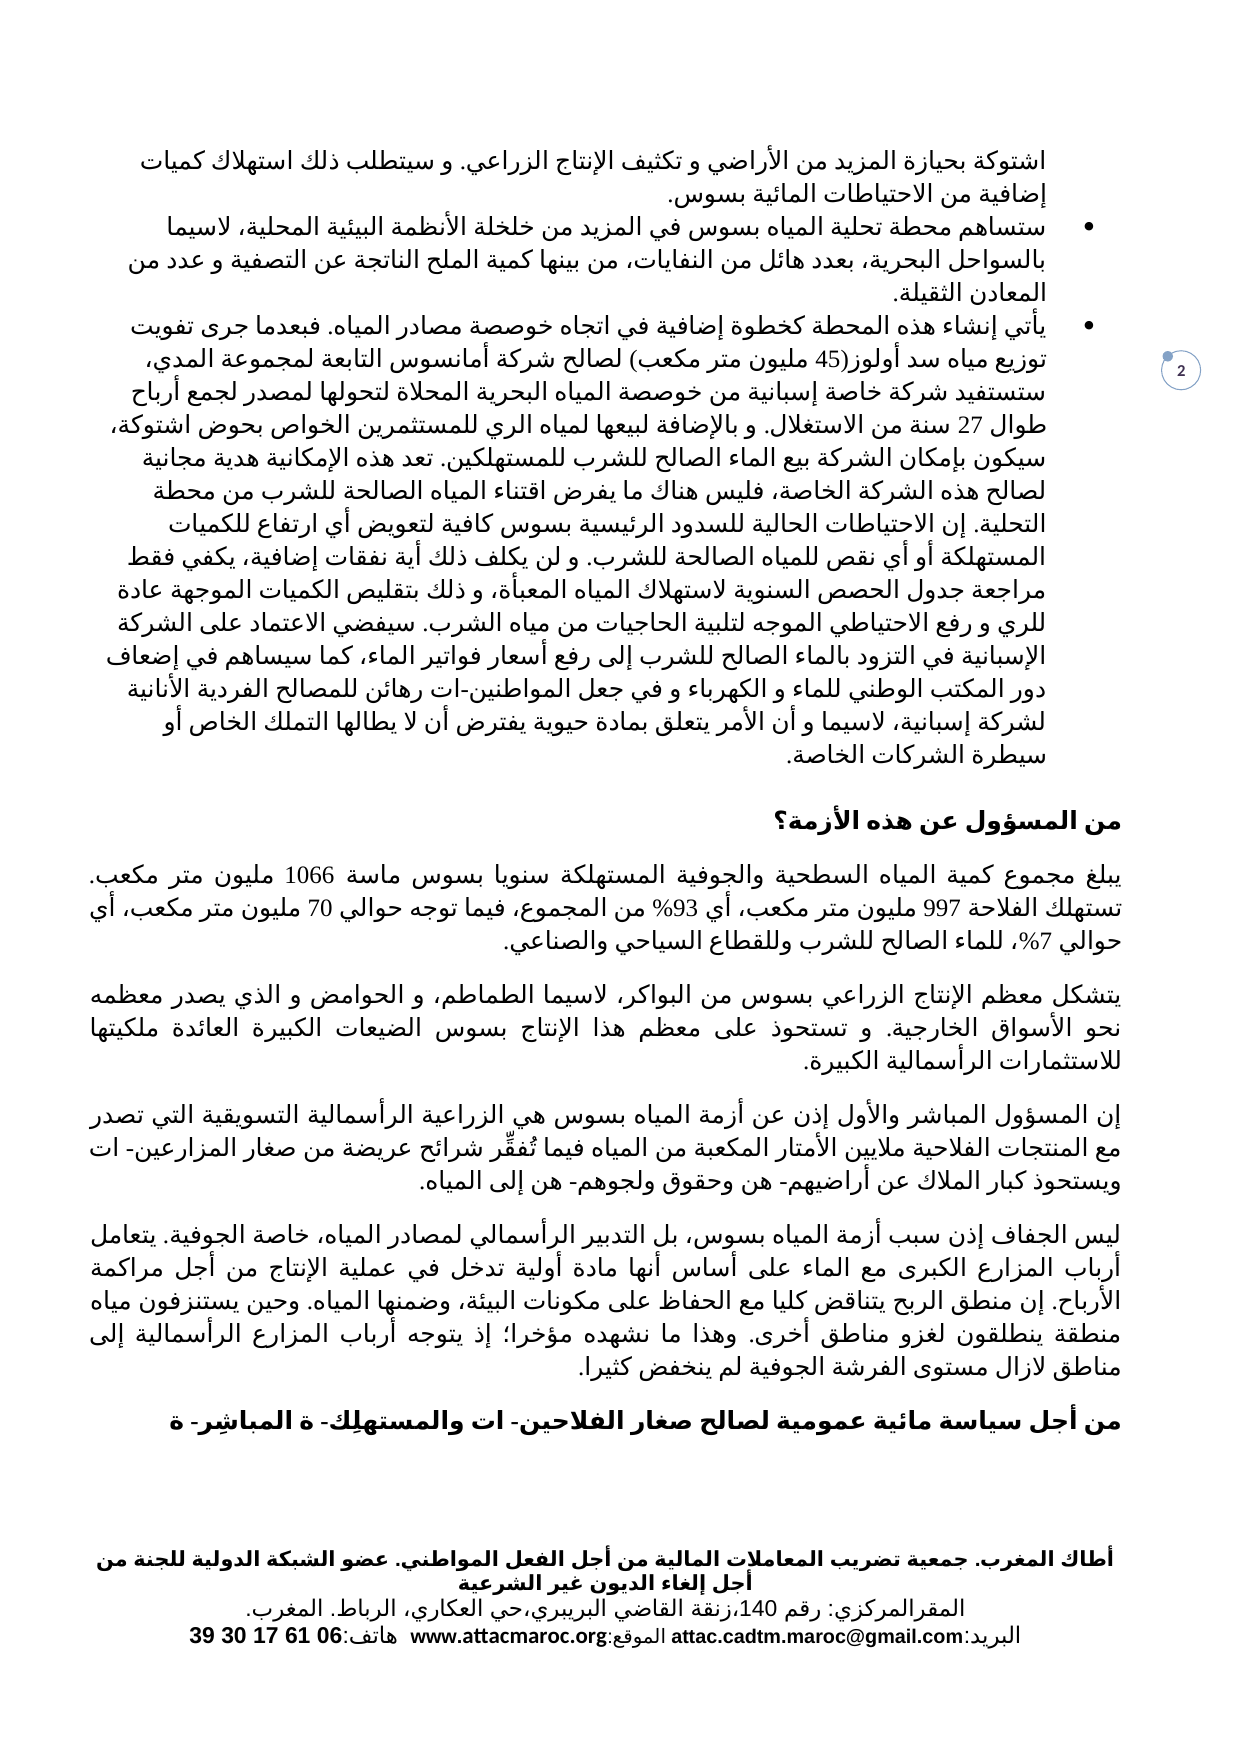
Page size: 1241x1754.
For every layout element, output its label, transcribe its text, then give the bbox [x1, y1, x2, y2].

text من المسؤول عن هذه الأزمة؟ [89, 806, 1122, 835]
text ليس الجفاف إذن سبب أزمة المياه بسوس، بل التدبير الرأسمالي لمصادر المياه، خاصة الجوفية. يتعامل أرباب المزارع الكبرى مع الماء على أساس أنها مادة أولية تدخل في عملية الإنتاج من أجل مراكمة الأرباح. إن منطق الربح يتناقض كليا مع الحفاظ على مكونات البيئة، وضمنها المياه. وحين يستنزفون مياه منطقة ينطلقون لغزو مناطق أخرى. وهذا ما نشهده مؤخرا؛ إذ يتوجه أرباب المزارع الرأسمالية إلى مناطق لازال مستوى الفرشة الجوفية لم ينخفض كثيرا. [89, 1220, 1122, 1381]
text يبلغ مجموع كمية المياه السطحية والجوفية المستهلكة سنويا بسوس ماسة 1066 مليون متر مكعب. تستهلك الفلاحة 997 مليون متر مكعب، أي 93% من المجموع، فيما توجه حوالي 70 مليون متر مكعب، أي حوالي 7%، للماء الصالح للشرب وللقطاع السياحي والصناعي. [89, 860, 1122, 955]
text يتشكل معظم الإنتاج الزراعي بسوس من البواكر، لاسيما الطماطم، و الحوامض و الذي يصدر معظمه نحو الأسواق الخارجية. و تستحوذ على معظم هذا الإنتاج بسوس الضيعات الكبيرة العائدة ملكيتها للاستثمارات الرأسمالية الكبيرة. [89, 980, 1122, 1075]
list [89, 146, 1084, 208]
text من أجل سياسة مائية عمومية لصالح صغار الفلاحين- ات والمستهلِك- ة المباشِر- ة [89, 1406, 1122, 1434]
text إن المسؤول المباشر والأول إذن عن أزمة المياه بسوس هي الزراعية الرأسمالية التسويقية التي تصدر مع المنتجات الفلاحية ملايين الأمتار المكعبة من المياه فيما تُفقِّر شرائح عريضة من صغار المزارعين- ات ويستحوذ كبار الملاك عن أراضيهم- هن وحقوق ولجوهم- هن إلى المياه. [89, 1100, 1122, 1195]
list ستساهم محطة تحلية المياه بسوس في المزيد من خلخلة الأنظمة البيئية المحلية، لاسيما بالسواحل البحرية، بعدد هائل من النفايات، من بينها كمية الملح الناتجة عن التصفية و عدد من المعادن الثقيلة. [89, 212, 1084, 307]
list يأتي إنشاء هذه المحطة كخطوة إضافية في اتجاه خوصصة مصادر المياه. فبعدما جرى تفويت توزيع مياه سد أولوز(45 مليون متر مكعب) لصالح شركة أمانسوس التابعة لمجموعة المدي، ستستفيد شركة خاصة إسبانية من خوصصة المياه البحرية المحلاة لتحولها لمصدر لجمع أرباح طوال 27 سنة من الاستغلال. و بالإضافة لبيعها لمياه الري للمستثمرين الخواص بحوض اشتوكة، سيكون بإمكان الشركة بيع الماء الصالح للشرب للمستهلكين. تعد هذه الإمكانية هدية مجانية لصالح هذه الشركة الخاصة، فليس هناك ما يفرض اقتناء المياه الصالحة للشرب من محطة التحلية. إن الاحتياطات الحالية للسدود الرئيسية بسوس كافية لتعويض أي ارتفاع للكميات المستهلكة أو أي نقص للمياه الصالحة للشرب. و لن يكلف ذلك أية نفقات إضافية، يكفي فقط مراجعة جدول الحصص السنوية لاستهلاك المياه المعبأة، و ذلك بتقليص الكميات الموجهة عادة للري و رفع الاحتياطي الموجه لتلبية الحاجيات من مياه الشرب. سيفضي الاعتماد على الشركة الإسبانية في التزود بالماء الصالح للشرب إلى رفع أسعار فواتير الماء، كما سيساهم في إضعاف دور المكتب الوطني للماء و الكهرباء و في جعل المواطنين-ات رهائن للمصالح الفردية الأنانية لشركة إسبانية، لاسيما و أن الأمر يتعلق بمادة حيوية يفترض أن لا يطالها التملك الخاص أو سيطرة الشركات الخاصة. [89, 311, 1084, 769]
